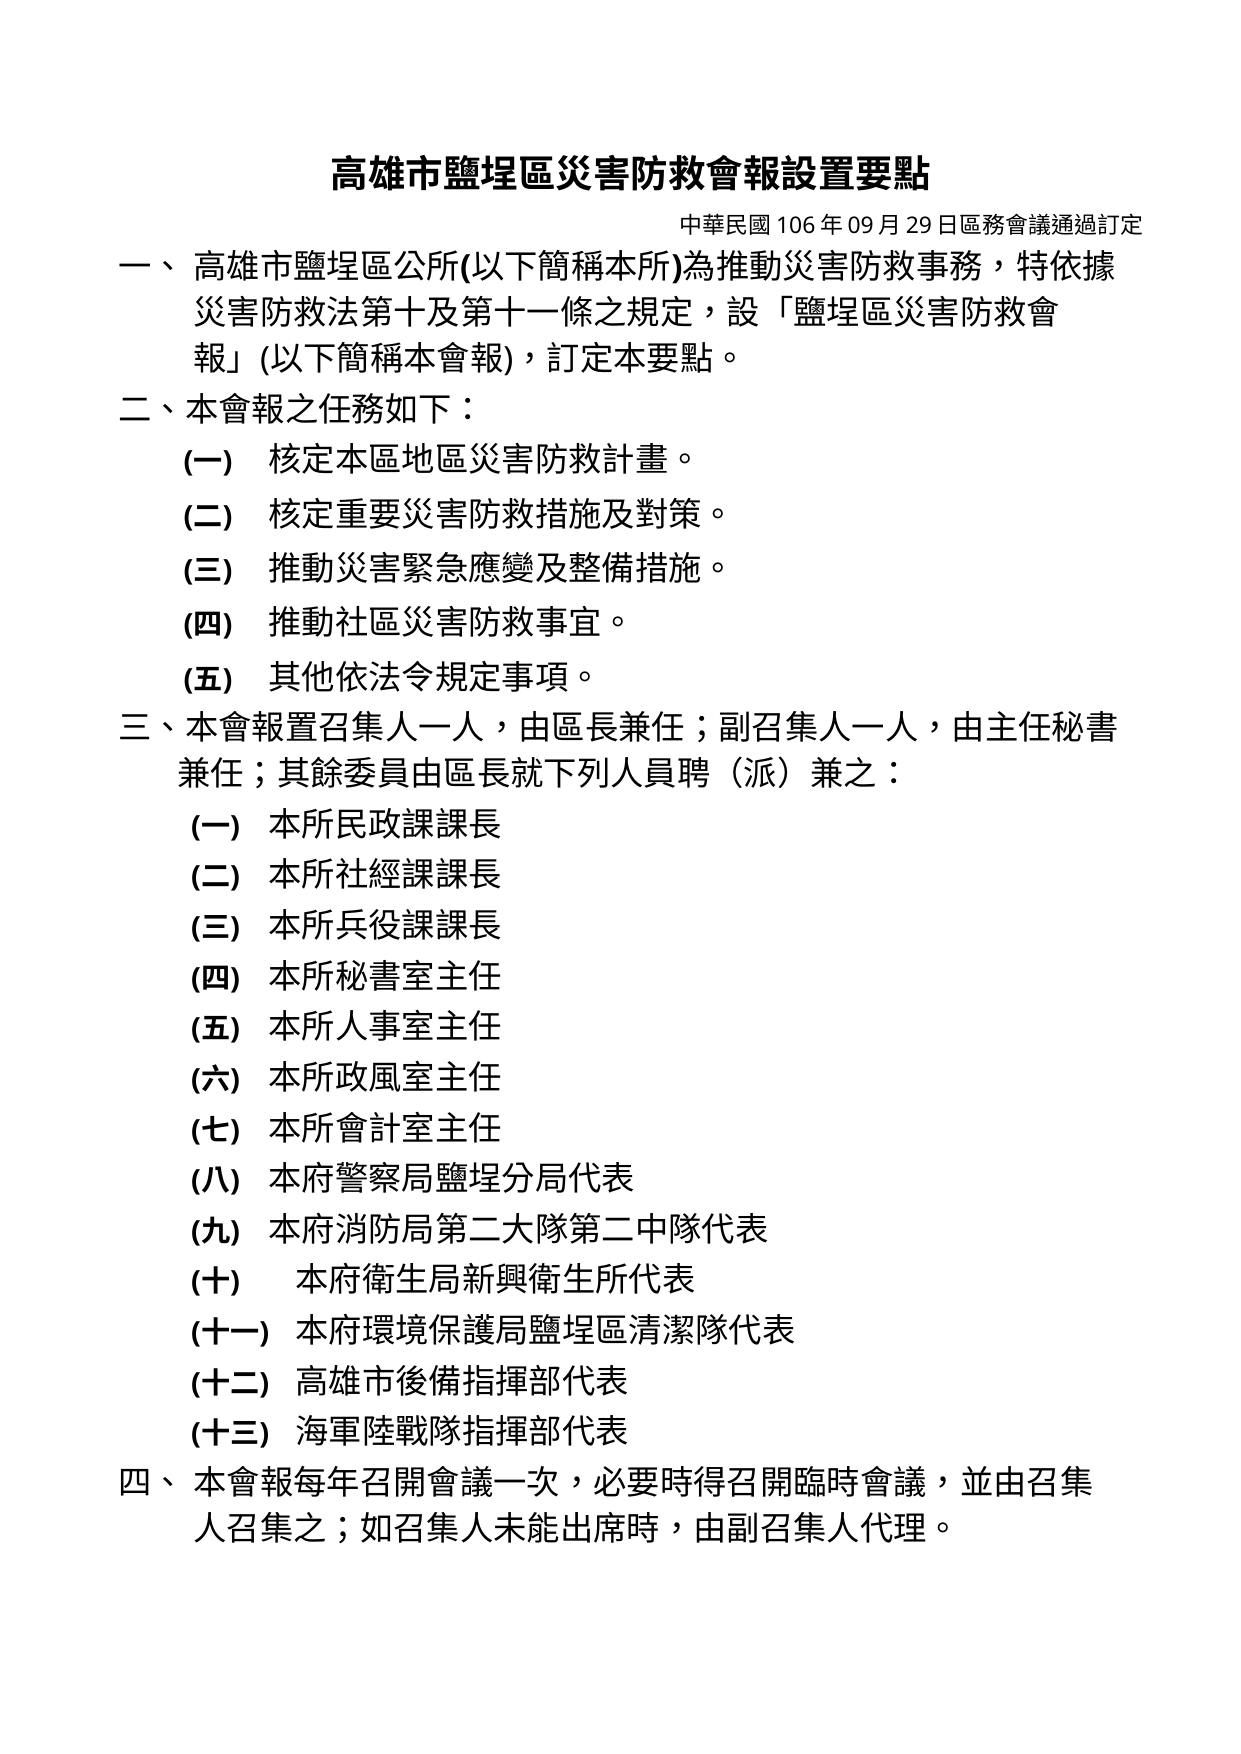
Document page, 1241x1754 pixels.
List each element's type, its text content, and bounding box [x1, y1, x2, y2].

list 核定本區地區災害防救計畫。 [183, 435, 1124, 481]
list 推動災害緊急應變及整備措施。 [183, 544, 1124, 590]
list 本所人事室主任 [191, 1002, 1124, 1048]
list 本所民政課課長 [191, 799, 1124, 845]
list 本府消防局第二大隊第二中隊代表 [191, 1204, 1124, 1250]
text 二、本會報之任務如下： [118, 384, 1124, 430]
list 本所會計室主任 [191, 1103, 1124, 1149]
text 高雄市鹽埕區災害防救會報設置要點 [118, 151, 1142, 196]
list 核定重要災害防救措施及對策。 [183, 489, 1124, 535]
list 推動社區災害防救事宜。 [183, 598, 1124, 644]
list 本府衛生局新興衛生所代表 [191, 1255, 1124, 1301]
text 中華民國106年09月29日區務會議通過訂定 [118, 196, 1142, 242]
list 其他依法令規定事項。 [183, 652, 1124, 698]
list 海軍陸戰隊指揮部代表 [191, 1407, 1124, 1453]
list 本會報每年召開會議一次，必要時得召開臨時會議，並由召集人召集之；如召集人未能出席時，由副召集人代理。 [118, 1458, 1124, 1549]
text 三、本會報置召集人一人，由區長兼任；副召集人一人，由主任秘書兼任；其餘委員由區長就下列人員聘（派）兼之： [118, 703, 1124, 795]
list 本所社經課課長 [191, 850, 1124, 896]
list 本府警察局鹽埕分局代表 [191, 1154, 1124, 1200]
list 本所政風室主任 [191, 1053, 1124, 1098]
list 本府環境保護局鹽埕區清潔隊代表 [191, 1306, 1124, 1352]
list 高雄市鹽埕區公所(以下簡稱本所)為推動災害防救事務，特依據災害防救法第十及第十一條之規定，設「鹽埕區災害防救會報」(以下簡稱本會報)，訂定本要點。 [118, 242, 1124, 380]
list 高雄市後備指揮部代表 [191, 1356, 1124, 1402]
list 本所兵役課課長 [191, 901, 1124, 947]
list 本所秘書室主任 [191, 951, 1124, 997]
